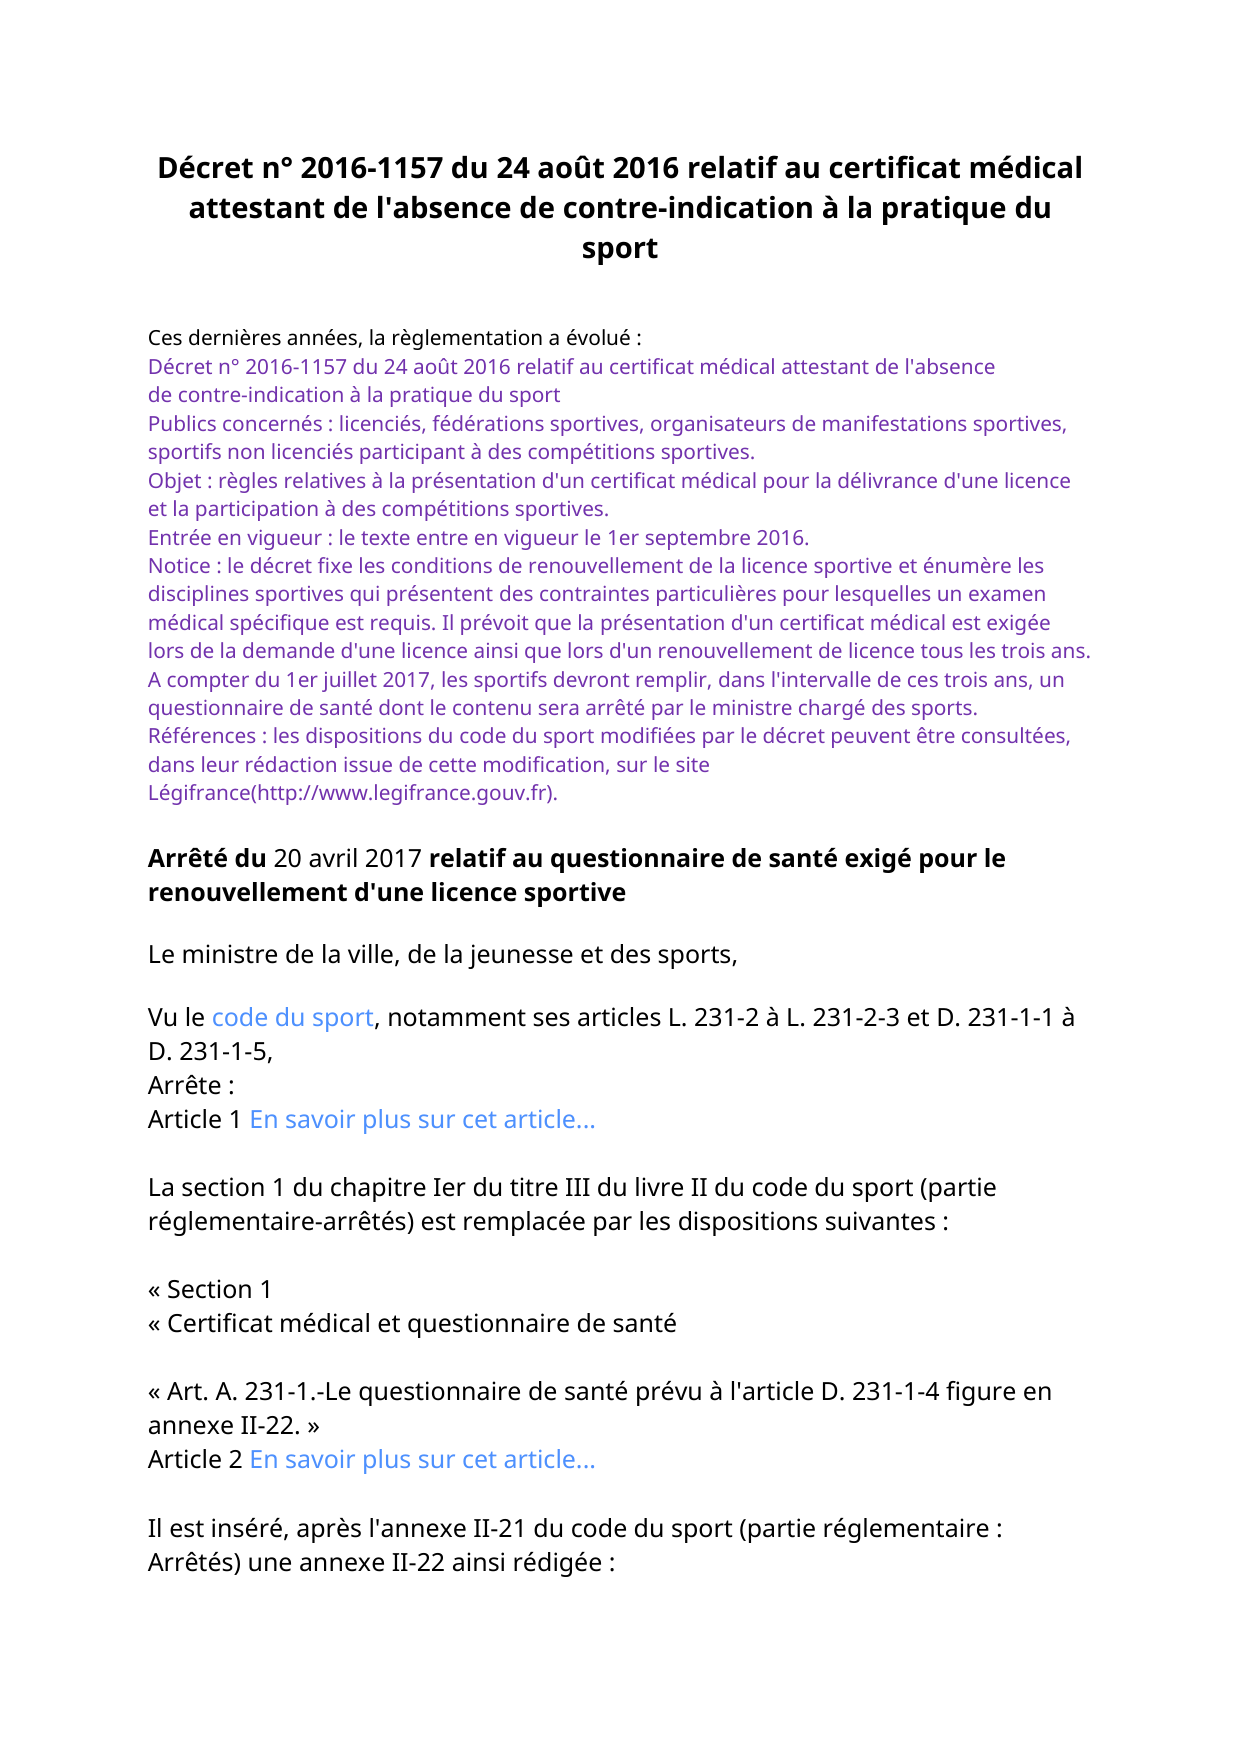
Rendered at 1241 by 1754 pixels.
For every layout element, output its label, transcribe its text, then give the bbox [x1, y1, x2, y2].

text « Section 1 « Certificat médical et questionnaire de santé [148, 1238, 1093, 1340]
text Il est inséré, après l'annexe II-21 du code du sport (partie réglementaire : Arrêtés) une annexe II-22 ainsi rédigée : [148, 1476, 1093, 1578]
text Décret n° 2016-1157 du 24 août 2016 relatif au certificat médical attestant de l'absence de contre-indication à la pratique du sport [148, 148, 1093, 267]
text La section 1 du chapitre Ier du titre III du livre II du code du sport (partie réglementaire-arrêtés) est remplacée par les dispositions suivantes : [148, 1136, 1093, 1238]
text Article 1 En savoir plus sur cet article... [148, 1101, 1093, 1136]
text Décret n° 2016-1157 du 24 août 2016 relatif au certificat médical attestant de l'absence de contre-indication à la pratique du sport Publics concernés : licenciés, fédérations sportives, organisateurs de manifestations sportives, sportifs non licenciés participant à des compétitions sportives. Objet : règles relatives à la présentation d'un certificat médical pour la délivrance d'une licence et la participation à des compétitions sportives. Entrée en vigueur : le texte entre en vigueur le 1er septembre 2016. Notice : le décret fixe les conditions de renouvellement de la licence sportive et énumère les disciplines sportives qui présentent des contraintes particulières pour lesquelles un examen médical spécifique est requis. Il prévoit que la présentation d'un certificat médical est exigée lors de la demande d'une licence ainsi que lors d'un renouvellement de licence tous les trois ans. A compter du 1er juillet 2017, les sportifs devront remplir, dans l'intervalle de ces trois ans, un questionnaire de santé dont le contenu sera arrêté par le ministre chargé des sports. Références : les dispositions du code du sport modifiées par le décret peuvent être consultées, dans leur rédaction issue de cette modification, sur le site Légifrance(http://www.legifrance.gouv.fr). [148, 352, 1093, 807]
text Vu le code du sport, notamment ses articles L. 231-2 à L. 231-2-3 et D. 231-1-1 à D. 231-1-5, Arrête : [148, 999, 1093, 1101]
text Le ministre de la ville, de la jeunesse et des sports, [148, 937, 1093, 999]
text Article 2 En savoir plus sur cet article... [148, 1442, 1093, 1476]
text « Art. A. 231-1.-Le questionnaire de santé prévu à l'article D. 231-1-4 figure en annexe II-22. » [148, 1340, 1093, 1442]
text Ces dernières années, la règlementation a évolué : [148, 323, 1093, 352]
text Arrêté du 20 avril 2017 relatif au questionnaire de santé exigé pour le renouvellement d'une licence sportive [148, 841, 1093, 937]
